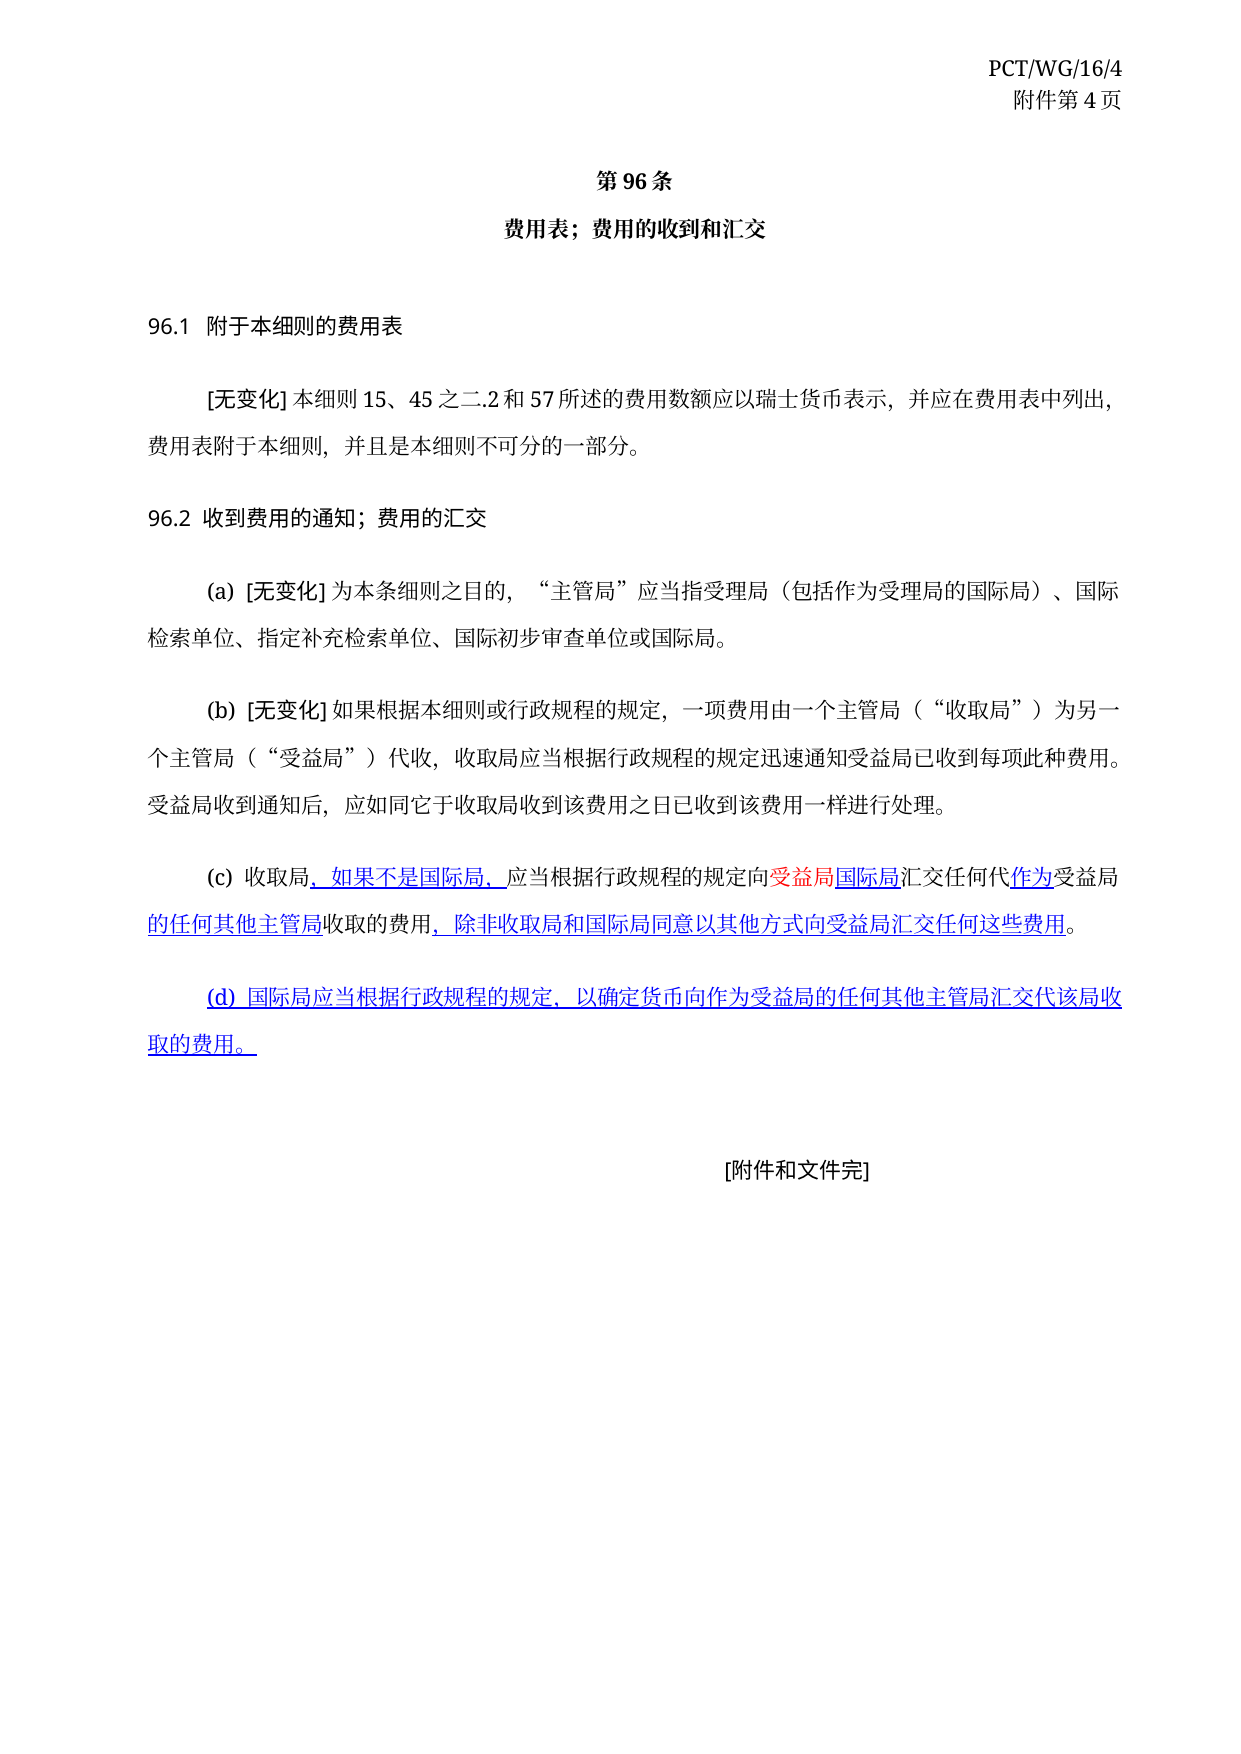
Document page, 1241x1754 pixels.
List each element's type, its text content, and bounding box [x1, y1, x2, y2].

text (a) [无变化] 为本条细则之目的，“主管局”应当指受理局（包括作为受理局的国际局）、国际检索单位、指定补充检索单位、国际初步审查单位或国际局。 [148, 574, 1122, 653]
title 第96条- 费用表；费用的收到和汇交 [148, 164, 1122, 243]
text (b) [无变化] 如果根据本细则或行政规程的规定，一项费用由一个主管局（“收取局”）为另一个主管局（“受益局”）代收，收取局应当根据行政规程的规定迅速通知受益局已收到每项此种费用。受益局收到通知后，应如同它于收取局收到该费用之日已收到该费用一样进行处理。 [148, 693, 1122, 820]
text 96.1 附于本细则的费用表 [148, 309, 1122, 341]
text (d) 国际局应当根据行政规程的规定，以确定货币向作为受益局的任何其他主管局汇交代该局收取的费用。 [148, 980, 1122, 1059]
text [无变化] 本细则15、45之二.2和57所述的费用数额应以瑞士货币表示，并应在费用表中列出，费用表附于本细则，并且是本细则不可分的一部分。 [148, 382, 1122, 461]
text [附件和文件完] [724, 1149, 1122, 1185]
text 96.2 收到费用的通知；费用的汇交 [148, 501, 1122, 533]
text (c) 收取局，如果不是国际局，应当根据行政规程的规定向受益局国际局汇交任何代作为受益局的任何其他主管局收取的费用，除非收取局和国际局同意以其他方式向受益局汇交任何这些费用。 [148, 860, 1122, 939]
